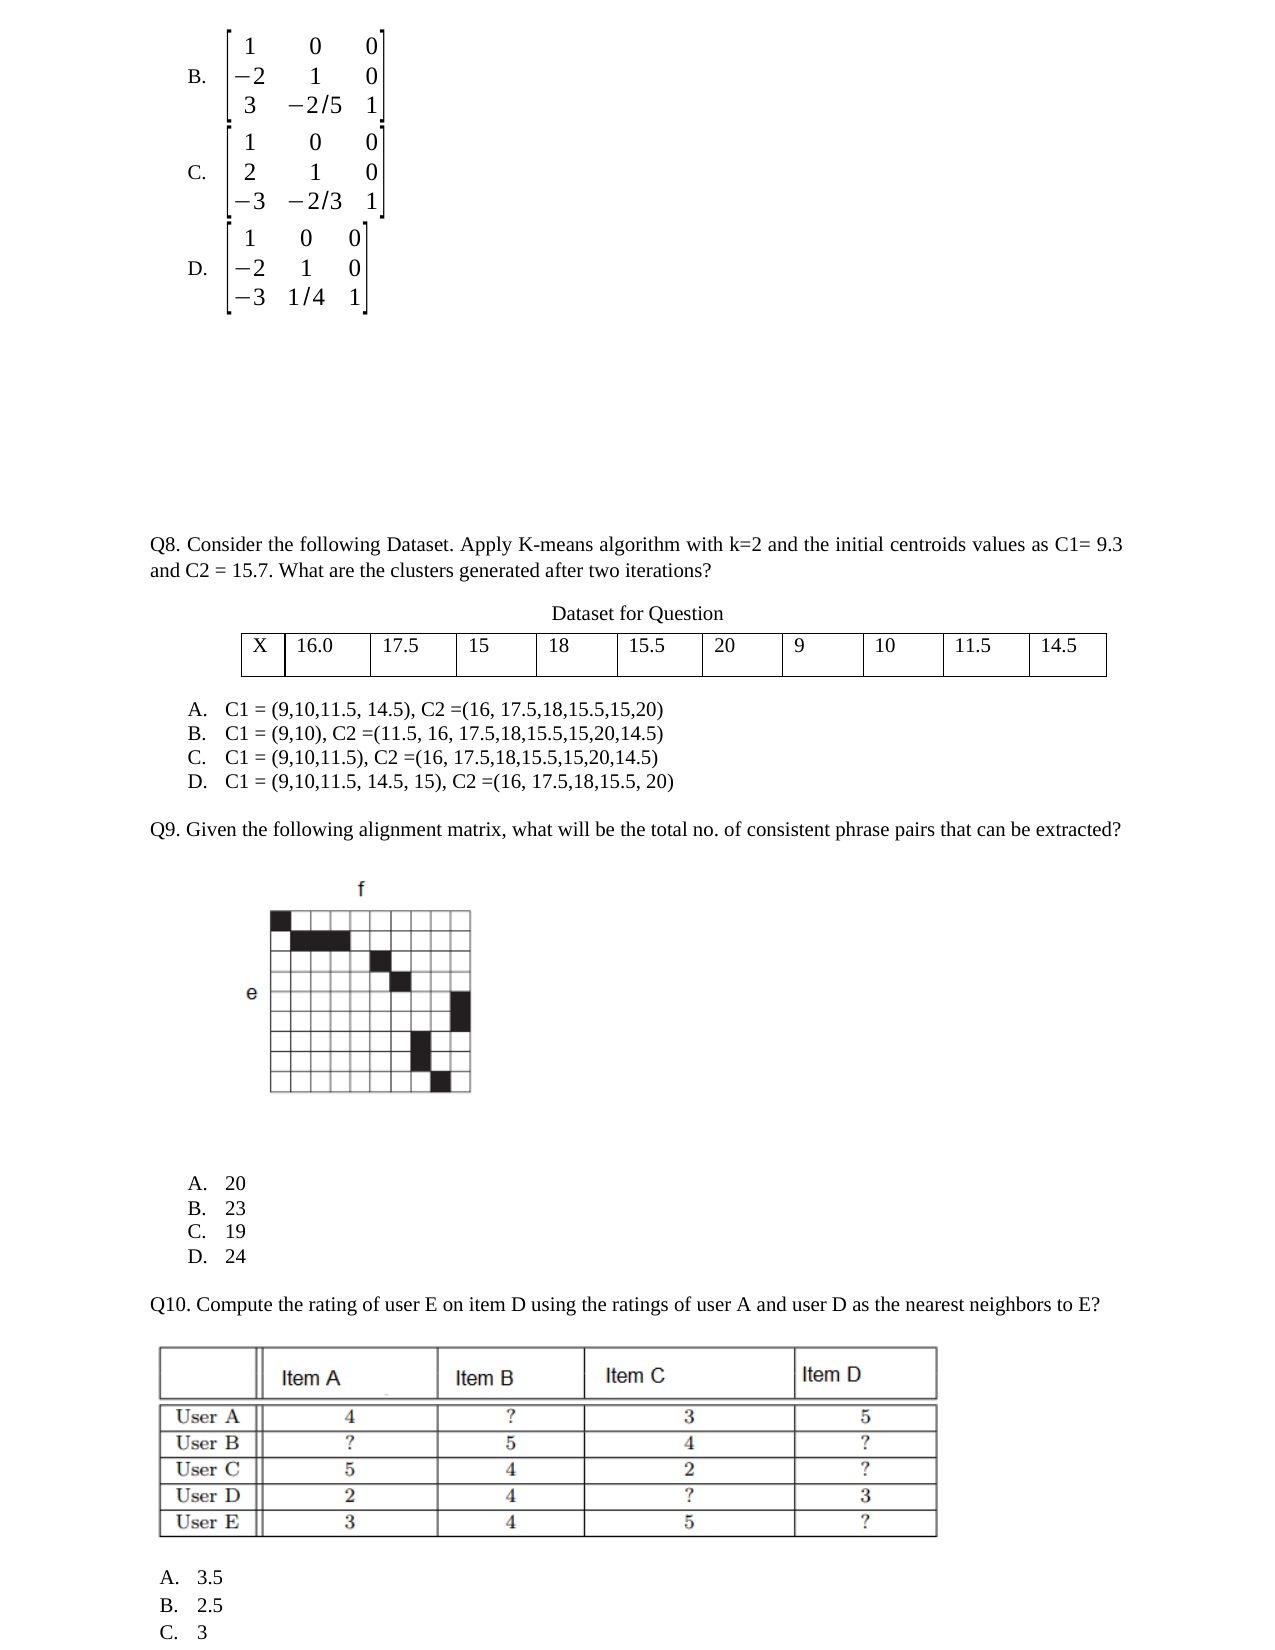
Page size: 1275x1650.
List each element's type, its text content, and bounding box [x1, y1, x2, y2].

text Q9. Given the following alignment matrix, what will be the total no. of consistent phrase pairs that can be extracted? [150, 817, 1125, 841]
list C1 = (9,10,11.5, 14.5, 15), C2 =(16, 17.5,18,15.5, 20) [187, 769, 1125, 793]
table_header 15 [457, 634, 536, 676]
list 3.5 [159, 1565, 1125, 1589]
list 2.5 [159, 1593, 1125, 1617]
table_header 17.5 [371, 634, 456, 676]
table_header 16.0 [286, 634, 370, 676]
list 19 [187, 1219, 1125, 1243]
table_header 10 [864, 634, 943, 676]
list C1 = (9,10,11.5, 14.5), C2 =(16, 17.5,18,15.5,15,20) [187, 697, 1125, 721]
list 3 [159, 1620, 1125, 1644]
picture [150, 1339, 943, 1541]
list 24 [187, 1243, 1125, 1268]
list 20 [187, 1171, 1125, 1195]
text Q8. Consider the following Dataset. Apply K-means algorithm with k=2 and the initial centroids values as C1= 9.3 and C2 = 15.7. What are the clusters generated after two iterations? [150, 532, 1125, 582]
text Q10. Compute the rating of user E on item D using the ratings of user A and user D as the nearest neighbors to E? [150, 1292, 1125, 1316]
list C1 = (9,10), C2 =(11.5, 16, 17.5,18,15.5,15,20,14.5) [187, 721, 1125, 745]
list C1 = (9,10,11.5), C2 =(16, 17.5,18,15.5,15,20,14.5) [187, 745, 1125, 769]
list 23 [187, 1195, 1125, 1219]
table_header 9 [783, 634, 863, 676]
picture [225, 865, 477, 1100]
table_header 11.5 [944, 634, 1029, 676]
table_header 15.5 [618, 634, 702, 676]
table_header 18 [537, 634, 617, 676]
table_header X [242, 634, 284, 676]
table_header 20 [703, 634, 782, 676]
table_header 14.5 [1030, 634, 1106, 676]
text Dataset for Question [150, 601, 1125, 625]
